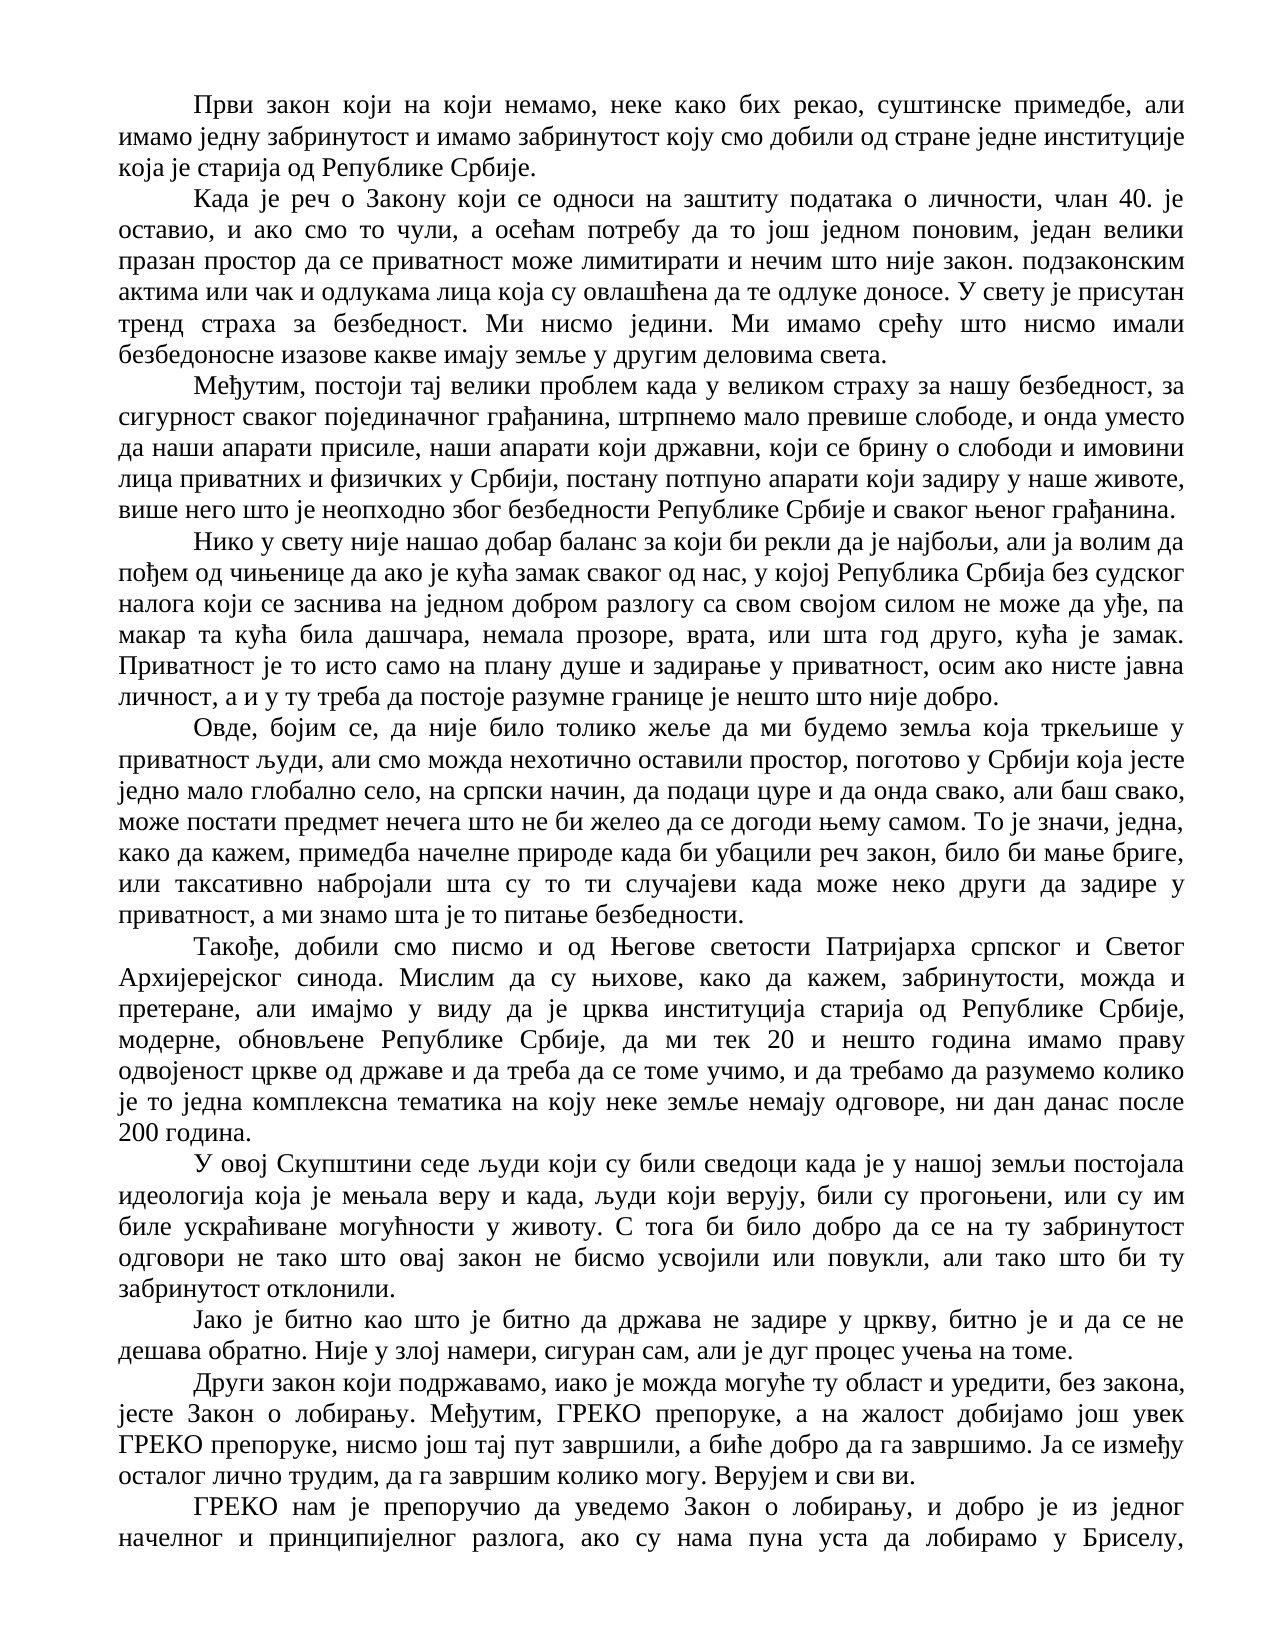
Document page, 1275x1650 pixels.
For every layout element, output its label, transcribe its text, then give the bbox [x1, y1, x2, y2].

text Такође, добили смо писмо и од Његове светости Патријарха српског и Светог Архијерејског синода. Мислим да су њихове, како да кажем, забринутости, можда и претеране, али имајмо у виду да је црква институција старија од Републике Србије, модерне, обновљене Републике Србије, да ми тек 20 и нешто година имамо праву одвојеност цркве од државе и да треба да се томе учимо, и да требамо да разумемо колико је то једна комплексна тематика на коју неке земље немају одговоре, ни дан данас после 200 година. [118, 929, 1186, 1148]
text Овде, бојим се, да није било толико жеље да ми будемо земља која тркељише у приватност људи, али смо можда нехотично оставили простор, поготово у Србији која јесте једно мало глобално село, на српски начин, да подаци цуре и да онда свако, али баш свако, може постати предмет нечега што не би желео да се догоди њему самом. То је значи, једна, како да кажем, примедба начелне природе када би убацили реч закон, било би мање бриге, или таксативно набројали шта су то ти случајеви када може неко други да задире у приватност, а ми знамо шта је то питање безбедности. [118, 712, 1186, 929]
text Други закон који подржавамо, иако је можда могуће ту област и уредити, без закона, јесте Закон о лобирању. Међутим, ГРЕКО препоруке, а на жалост добијамо још увек ГРЕКО препоруке, нисмо још тај пут завршили, а биће добро да га завршимо. Ја се између осталог лично трудим, да га завршим колико могу. Верујем и сви ви. [118, 1366, 1186, 1490]
text Нико у свету није нашао добар баланс за који би рекли да је најбољи, али ја волим да пођем од чињенице да ако је кућа замак сваког од нас, у којој Република Србија без судског налога који се заснива на једном добром разлогу са свом својом силом не може да уђе, па макар та кућа била дашчара, немала прозоре, врата, или шта год друго, кућа је замак. Приватност је то исто само на плану душе и задирање у приватност, осим ако нисте јавна личност, а и у ту треба да постоје разумне границе је нешто што није добро. [118, 525, 1186, 712]
text Међутим, постоји тај велики проблем када у великом страху за нашу безбедност, за сигурност сваког појединачног грађанина, штрпнемо мало превише слободе, и онда уместо да наши апарати присиле, наши апарати који државни, који се брину о слободи и имовини лица приватних и физичких у Србији, постану потпуно апарати који задиру у наше животе, више него што је неопходно због безбедности Републике Србије и сваког њеног грађанина. [118, 369, 1186, 525]
text У овој Скупштини седе људи који су били сведоци када је у нашој земљи постојала идеологија која је мењала веру и када, људи који верују, били су прогоњени, или су им биле ускраћиване могућности у животу. С тога би било добро да се на ту забринутост одговори не тако што овај закон не бисмо усвојили или повукли, али тако што би ту забринутост отклонили. [118, 1148, 1186, 1303]
text Када је реч о Закону који се односи на заштиту података о личности, члан 40. је оставио, и ако смо то чули, а осећам потребу да то још једном поновим, један велики празан простор да се приватност може лимитирати и нечим што није закон. подзаконским актима или чак и одлукама лица која су овлашћена да те одлуке доносе. У свету је присутан тренд страха за безбедност. Ми нисмо једини. Ми имамо срећу што нисмо имали безбедоносне изазове какве имају земље у другим деловима света. [118, 182, 1186, 369]
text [118, 1490, 1186, 1552]
text Први закон који на који немамо, неке како бих рекао, суштинске примедбе, али имамо једну забринутост и имамо забринутост коју смо добили од стране једне институције која је старија од Републике Србије. [118, 89, 1186, 182]
text Јако је битно као што је битно да држава не задире у цркву, битно је и да се не дешава обратно. Није у злој намери, сигуран сам, али је дуг процес учења на томе. [118, 1303, 1186, 1366]
